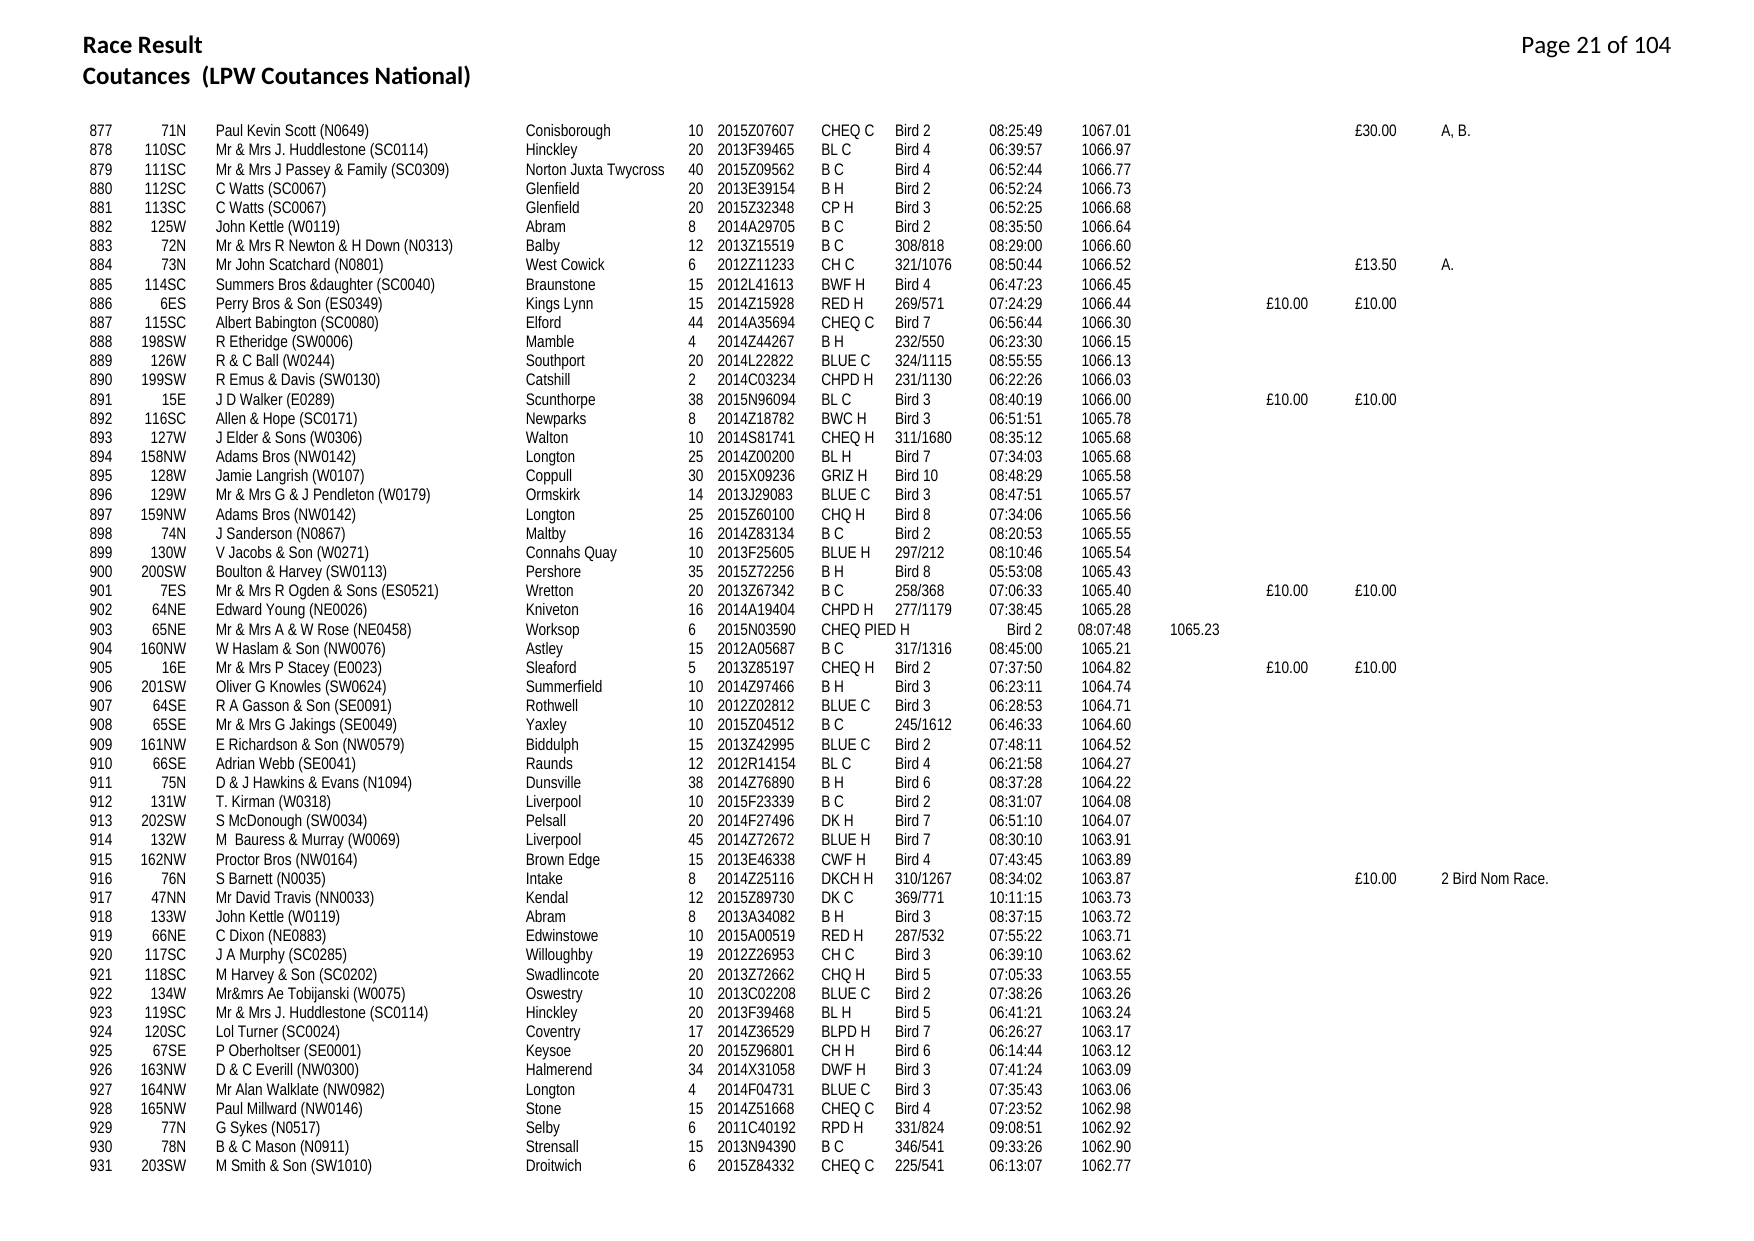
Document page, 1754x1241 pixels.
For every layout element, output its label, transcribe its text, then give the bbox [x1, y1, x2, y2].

text 904 160NW W Haslam & Son (NW0076) Astley 15 2012A05687 B C 317/1316 08:45:00 1065.21 [83, 638, 1671, 658]
text 918 133W John Kettle (W0119) Abram 8 2013A34082 B H Bird 3 08:37:15 1063.72 [83, 907, 1671, 926]
text 909 161NW E Richardson & Son (NW0579) Biddulph 15 2013Z42995 BLUE C Bird 2 07:48:11 1064.52 [83, 734, 1671, 753]
text 898 74N J Sanderson (N0867) Maltby 16 2014Z83134 B C Bird 2 08:20:53 1065.55 [83, 523, 1671, 543]
text 925 67SE P Oberholtser (SE0001) Keysoe 20 2015Z96801 CH H Bird 6 06:14:44 1063.12 [83, 1041, 1671, 1060]
text 923 119SC Mr & Mrs J. Huddlestone (SC0114) Hinckley 20 2013F39468 BL H Bird 5 06:41:21 1063.24 [83, 1003, 1671, 1022]
text 906 201SW Oliver G Knowles (SW0624) Summerfield 10 2014Z97466 B H Bird 3 06:23:11 1064.74 [83, 677, 1671, 696]
text 887 115SC Albert Babington (SC0080) Elford 44 2014A35694 CHEQ C Bird 7 06:56:44 1066.30 [83, 313, 1671, 332]
text 895 128W Jamie Langrish (W0107) Coppull 30 2015X09236 GRIZ H Bird 10 08:48:29 1065.58 [83, 466, 1671, 485]
text 891 15E J D Walker (E0289) Scunthorpe 38 2015N96094 BL C Bird 3 08:40:19 1066.00 £10.00 £10.00 [83, 389, 1671, 408]
text 910 66SE Adrian Webb (SE0041) Raunds 12 2012R14154 BL C Bird 4 06:21:58 1064.27 [83, 753, 1671, 773]
text 907 64SE R A Gasson & Son (SE0091) Rothwell 10 2012Z02812 BLUE C Bird 3 06:28:53 1064.71 [83, 696, 1671, 715]
text 888 198SW R Etheridge (SW0006) Mamble 4 2014Z44267 B H 232/550 06:23:30 1066.15 [83, 332, 1671, 351]
text 919 66NE C Dixon (NE0883) Edwinstowe 10 2015A00519 RED H 287/532 07:55:22 1063.71 [83, 926, 1671, 945]
text 886 6ES Perry Bros & Son (ES0349) Kings Lynn 15 2014Z15928 RED H 269/571 07:24:29 1066.44 £10.00 £10.00 [83, 293, 1671, 313]
text 908 65SE Mr & Mrs G Jakings (SE0049) Yaxley 10 2015Z04512 B C 245/1612 06:46:33 1064.60 [83, 715, 1671, 734]
text 881 113SC C Watts (SC0067) Glenfield 20 2015Z32348 CP H Bird 3 06:52:25 1066.68 [83, 198, 1671, 217]
text 894 158NW Adams Bros (NW0142) Longton 25 2014Z00200 BL H Bird 7 07:34:03 1065.68 [83, 447, 1671, 466]
text 882 125W John Kettle (W0119) Abram 8 2014A29705 B C Bird 2 08:35:50 1066.64 [83, 217, 1671, 236]
text 930 78N B & C Mason (N0911) Strensall 15 2013N94390 B C 346/541 09:33:26 1062.90 [83, 1137, 1671, 1156]
text 928 165NW Paul Millward (NW0146) Stone 15 2014Z51668 CHEQ C Bird 4 07:23:52 1062.98 [83, 1098, 1671, 1118]
text 878 110SC Mr & Mrs J. Huddlestone (SC0114) Hinckley 20 2013F39465 BL C Bird 4 06:39:57 1066.97 [83, 140, 1671, 159]
text 911 75N D & J Hawkins & Evans (N1094) Dunsville 38 2014Z76890 B H Bird 6 08:37:28 1064.22 [83, 773, 1671, 792]
text 901 7ES Mr & Mrs R Ogden & Sons (ES0521) Wretton 20 2013Z67342 B C 258/368 07:06:33 1065.40 £10.00 £10.00 [83, 581, 1671, 600]
text 914 132W M Bauress & Murray (W0069) Liverpool 45 2014Z72672 BLUE H Bird 7 08:30:10 1063.91 [83, 830, 1671, 849]
text 893 127W J Elder & Sons (W0306) Walton 10 2014S81741 CHEQ H 311/1680 08:35:12 1065.68 [83, 428, 1671, 447]
text 897 159NW Adams Bros (NW0142) Longton 25 2015Z60100 CHQ H Bird 8 07:34:06 1065.56 [83, 504, 1671, 523]
text 877 71N Paul Kevin Scott (N0649) Conisborough 10 2015Z07607 CHEQ C Bird 2 08:25:49 1067.01 £30.00 A, B. [83, 121, 1671, 140]
text 892 116SC Allen & Hope (SC0171) Newparks 8 2014Z18782 BWC H Bird 3 06:51:51 1065.78 [83, 408, 1671, 428]
text 899 130W V Jacobs & Son (W0271) Connahs Quay 10 2013F25605 BLUE H 297/212 08:10:46 1065.54 [83, 543, 1671, 562]
text 924 120SC Lol Turner (SC0024) Coventry 17 2014Z36529 BLPD H Bird 7 06:26:27 1063.17 [83, 1022, 1671, 1041]
text 879 111SC Mr & Mrs J Passey & Family (SC0309) Norton Juxta Twycross 40 2015Z09562 B C Bird 4 06:52:44 1066.77 [83, 159, 1671, 178]
text 900 200SW Boulton & Harvey (SW0113) Pershore 35 2015Z72256 B H Bird 8 05:53:08 1065.43 [83, 562, 1671, 581]
text 931 203SW M Smith & Son (SW1010) Droitwich 6 2015Z84332 CHEQ C 225/541 06:13:07 1062.77 [83, 1156, 1671, 1175]
text 916 76N S Barnett (N0035) Intake 8 2014Z25116 DKCH H 310/1267 08:34:02 1063.87 £10.00 2 Bird Nom Race. [83, 868, 1671, 888]
text 917 47NN Mr David Travis (NN0033) Kendal 12 2015Z89730 DK C 369/771 10:11:15 1063.73 [83, 888, 1671, 907]
text 880 112SC C Watts (SC0067) Glenfield 20 2013E39154 B H Bird 2 06:52:24 1066.73 [83, 178, 1671, 198]
text 927 164NW Mr Alan Walklate (NW0982) Longton 4 2014F04731 BLUE C Bird 3 07:35:43 1063.06 [83, 1079, 1671, 1098]
text 884 73N Mr John Scatchard (N0801) West Cowick 6 2012Z11233 CH C 321/1076 08:50:44 1066.52 £13.50 A. [83, 255, 1671, 274]
text 915 162NW Proctor Bros (NW0164) Brown Edge 15 2013E46338 CWF H Bird 4 07:43:45 1063.89 [83, 849, 1671, 868]
text 889 126W R & C Ball (W0244) Southport 20 2014L22822 BLUE C 324/1115 08:55:55 1066.13 [83, 351, 1671, 370]
text 883 72N Mr & Mrs R Newton & H Down (N0313) Balby 12 2013Z15519 B C 308/818 08:29:00 1066.60 [83, 236, 1671, 255]
text 885 114SC Summers Bros &daughter (SC0040) Braunstone 15 2012L41613 BWF H Bird 4 06:47:23 1066.45 [83, 274, 1671, 293]
text 913 202SW S McDonough (SW0034) Pelsall 20 2014F27496 DK H Bird 7 06:51:10 1064.07 [83, 811, 1671, 830]
text 929 77N G Sykes (N0517) Selby 6 2011C40192 RPD H 331/824 09:08:51 1062.92 [83, 1118, 1671, 1137]
text 912 131W T. Kirman (W0318) Liverpool 10 2015F23339 B C Bird 2 08:31:07 1064.08 [83, 792, 1671, 811]
text 920 117SC J A Murphy (SC0285) Willoughby 19 2012Z26953 CH C Bird 3 06:39:10 1063.62 [83, 945, 1671, 964]
text 902 64NE Edward Young (NE0026) Kniveton 16 2014A19404 CHPD H 277/1179 07:38:45 1065.28 [83, 600, 1671, 619]
text 896 129W Mr & Mrs G & J Pendleton (W0179) Ormskirk 14 2013J29083 BLUE C Bird 3 08:47:51 1065.57 [83, 485, 1671, 504]
text 926 163NW D & C Everill (NW0300) Halmerend 34 2014X31058 DWF H Bird 3 07:41:24 1063.09 [83, 1060, 1671, 1079]
text 890 199SW R Emus & Davis (SW0130) Catshill 2 2014C03234 CHPD H 231/1130 06:22:26 1066.03 [83, 370, 1671, 389]
text 903 65NE Mr & Mrs A & W Rose (NE0458) Worksop 6 2015N03590 CHEQ PIED H Bird 2 08:07:48 1065.23 [83, 619, 1671, 638]
text 921 118SC M Harvey & Son (SC0202) Swadlincote 20 2013Z72662 CHQ H Bird 5 07:05:33 1063.55 [83, 964, 1671, 983]
text 922 134W Mr&mrs Ae Tobijanski (W0075) Oswestry 10 2013C02208 BLUE C Bird 2 07:38:26 1063.26 [83, 983, 1671, 1003]
text 905 16E Mr & Mrs P Stacey (E0023) Sleaford 5 2013Z85197 CHEQ H Bird 2 07:37:50 1064.82 £10.00 £10.00 [83, 658, 1671, 677]
